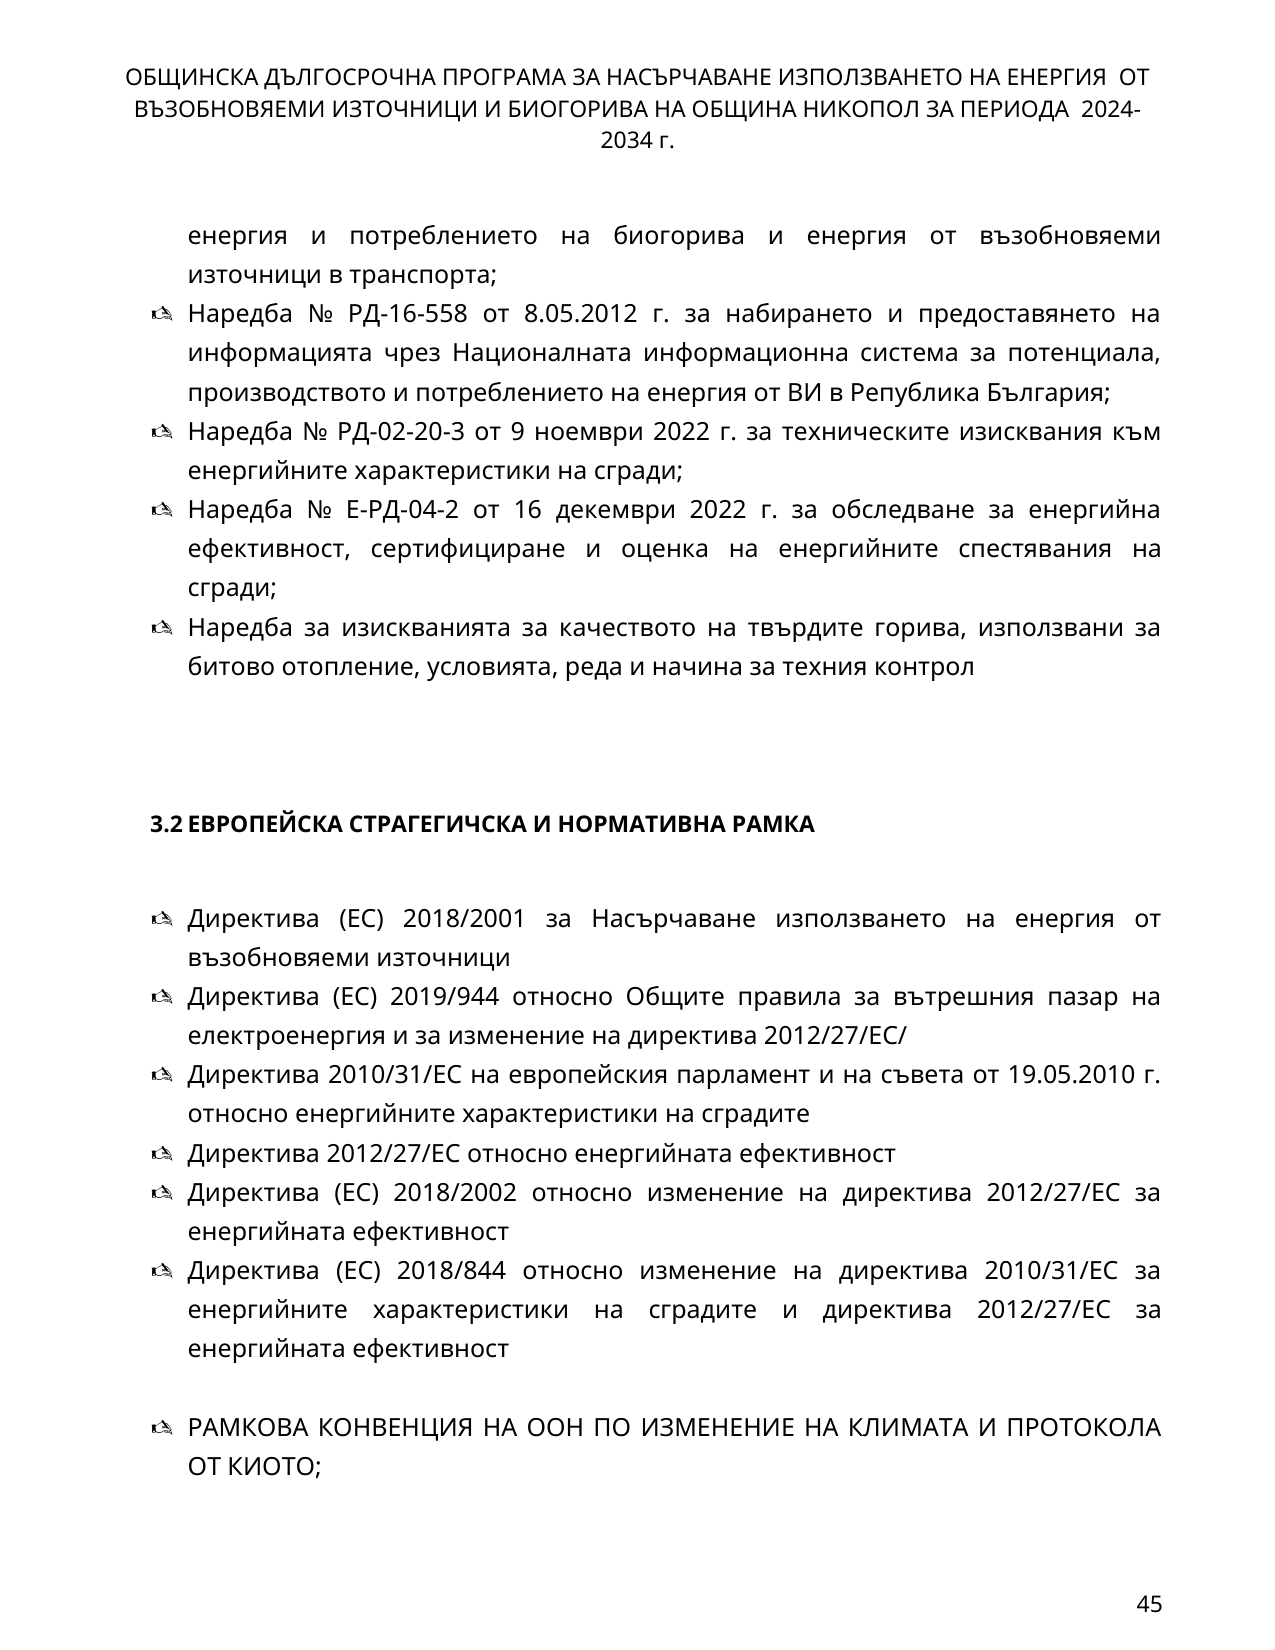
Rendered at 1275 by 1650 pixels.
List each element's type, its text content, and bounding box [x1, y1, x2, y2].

list Директива (ЕС) 2019/944 относно Общите правила за вътрешния пазар на електроенергия и за изменение на директива 2012/27/ЕС/ [150, 978, 1162, 1052]
list Наредба № РД-02-20-3 от 9 ноември 2022 г. за техническите изисквания към енергийните характеристики на сгради; [150, 413, 1162, 487]
list Директива (ЕС) 2018/844 относно изменение на директива 2010/31/ЕС за енергийните характеристики на сградите и директива 2012/27/ЕС за енергийната ефективност [150, 1253, 1162, 1365]
list Директива (ЕС) 2018/2001 за Насърчаване използването на енергия от възобновяеми източници [150, 900, 1162, 973]
list Директива 2010/31/ЕС на европейския парламент и на съвета от 19.05.2010 г. относно енергийните характеристики на сградите [150, 1057, 1162, 1130]
subtitle ЕВРОПЕЙСКА СТРАГЕГИЧСКА И НОРМАТИВНА РАМКА [150, 807, 1162, 839]
list РАМКОВА КОНВЕНЦИЯ НА ООН ПО ИЗМЕНЕНИЕ НА КЛИМАТА И ПРОТОКОЛА ОТ КИОТО; [150, 1409, 1162, 1483]
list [150, 217, 1162, 291]
list Наредба № РД-16-558 от 8.05.2012 г. за набирането и предоставянето на информацията чрез Националната информационна система за потенциала, производството и потреблението на енергия от ВИ в Република България; [150, 296, 1162, 408]
list Директива 2012/27/ЕС относно енергийната ефективност [150, 1135, 1162, 1169]
list Наредба № Е-РД-04-2 от 16 декември 2022 г. за обследване за енергийна ефективност, сертифициране и оценка на енергийните спестявания на сгради; [150, 492, 1162, 604]
list Директива (ЕС) 2018/2002 относно изменение на директива 2012/27/ЕС за енергийната ефективност [150, 1174, 1162, 1248]
list Наредба за изискванията за качеството на твърдите горива, използвани за битово отопление, условията, реда и начина за техния контрол [150, 609, 1162, 682]
